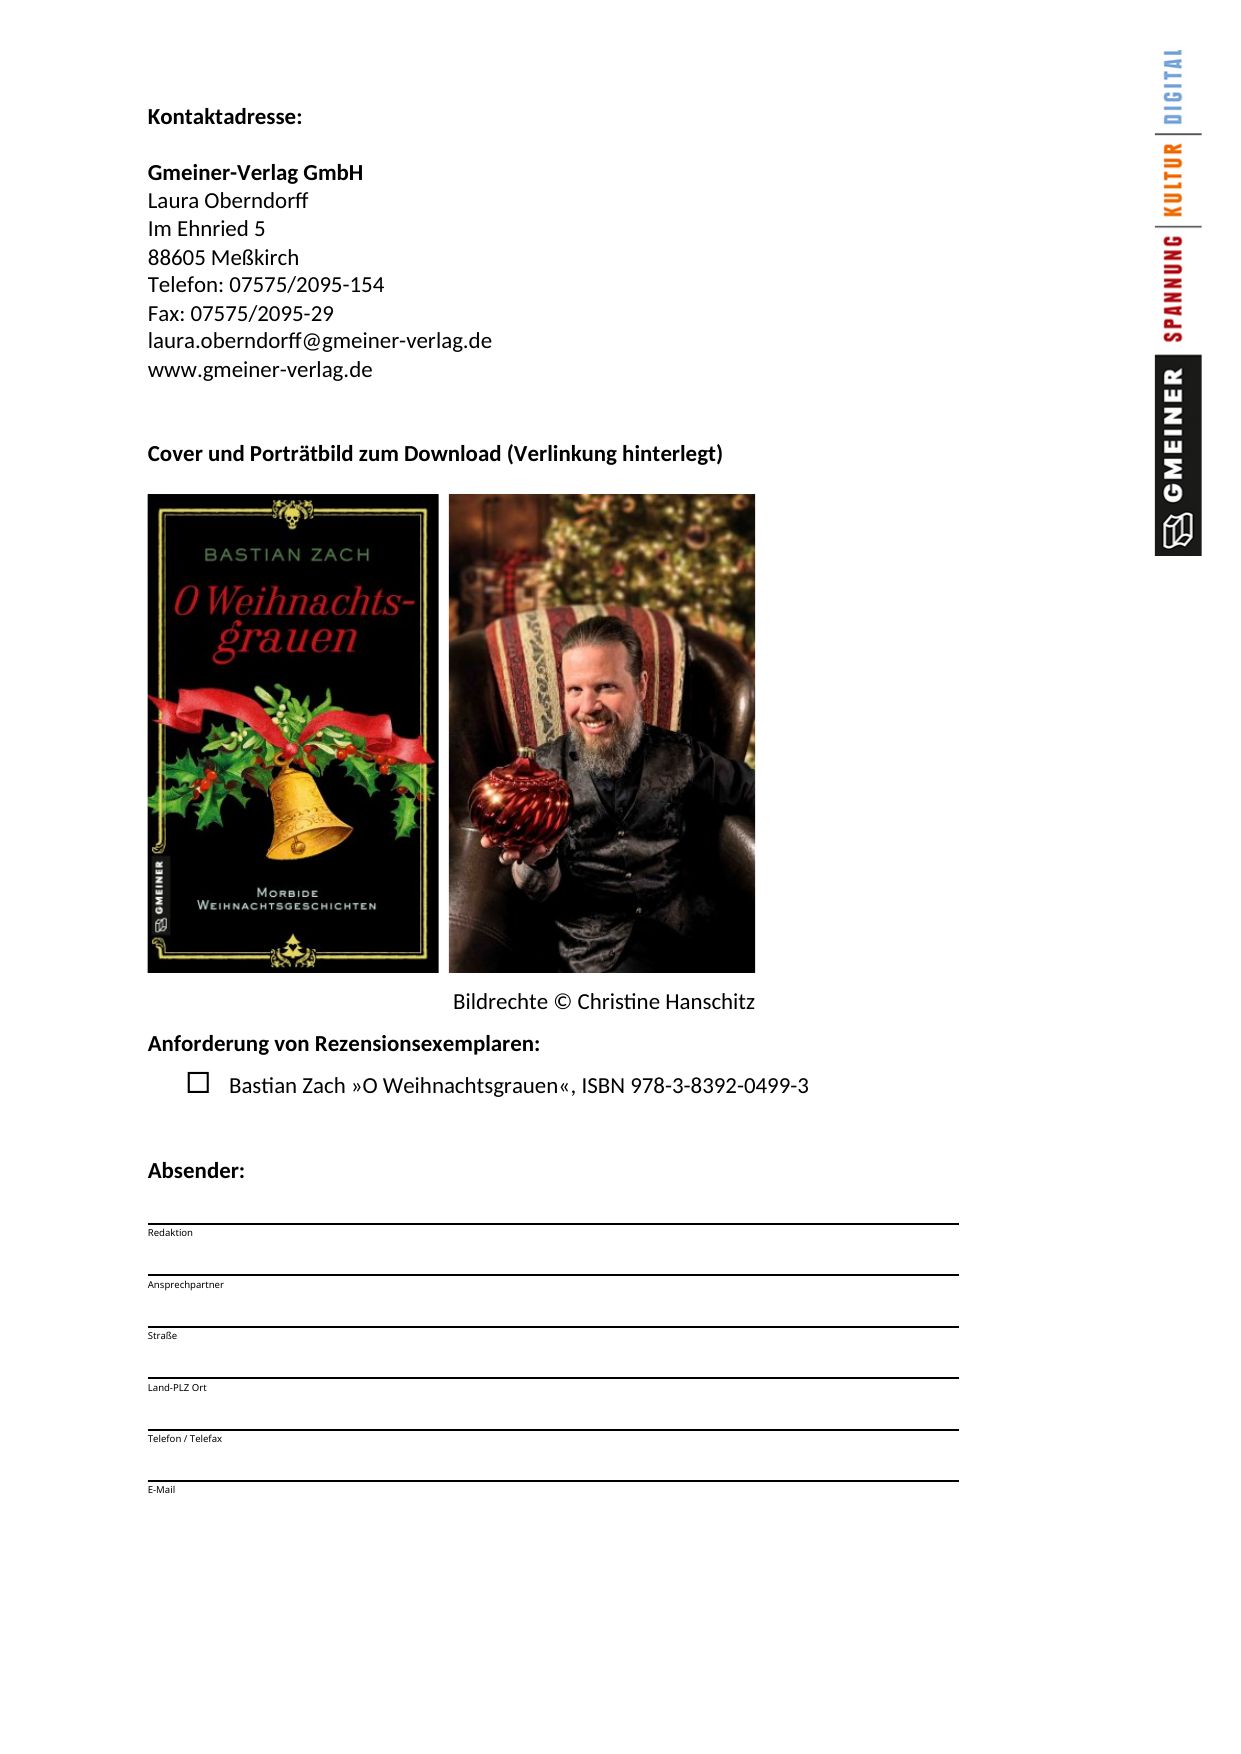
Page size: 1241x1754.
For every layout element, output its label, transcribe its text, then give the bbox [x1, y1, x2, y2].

text Laura Oberndorff [148, 187, 1004, 214]
text Redaktion [148, 1226, 1004, 1249]
text Ansprechpartner [148, 1278, 1004, 1301]
text 88605 Meßkirch [148, 243, 1004, 271]
text Telefon: 07575/2095-154 [148, 271, 1004, 299]
text Straße [148, 1329, 1004, 1352]
text Land-PLZ Ort [148, 1381, 1004, 1403]
list Bastian Zach »O Weihnachtsgrauen«, ISBN 978-3-8392-0499-3 [185, 1071, 1004, 1099]
text Im Ehnried 5 [148, 214, 1004, 243]
text laura.oberndorff@gmeiner-verlag.de [148, 327, 1004, 355]
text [148, 102, 1004, 131]
text E-Mail [148, 1484, 1004, 1506]
text Fax: 07575/2095-29 [148, 299, 1004, 327]
text www.gmeiner-verlag.de [148, 355, 1004, 383]
text Absender: [148, 1156, 1004, 1184]
text Anforderung von Rezensionsexemplaren: [148, 1029, 1004, 1057]
picture [448, 494, 756, 973]
text Bildrechte © Christine Hanschitz [148, 987, 1004, 1015]
picture [147, 494, 439, 973]
picture [1154, 50, 1202, 556]
text Cover und Porträtbild zum Download (Verlinkung hinterlegt) [148, 439, 1004, 467]
text Telefon / Telefax [148, 1432, 1004, 1455]
text Gmeiner-Verlag GmbH [148, 158, 1004, 187]
